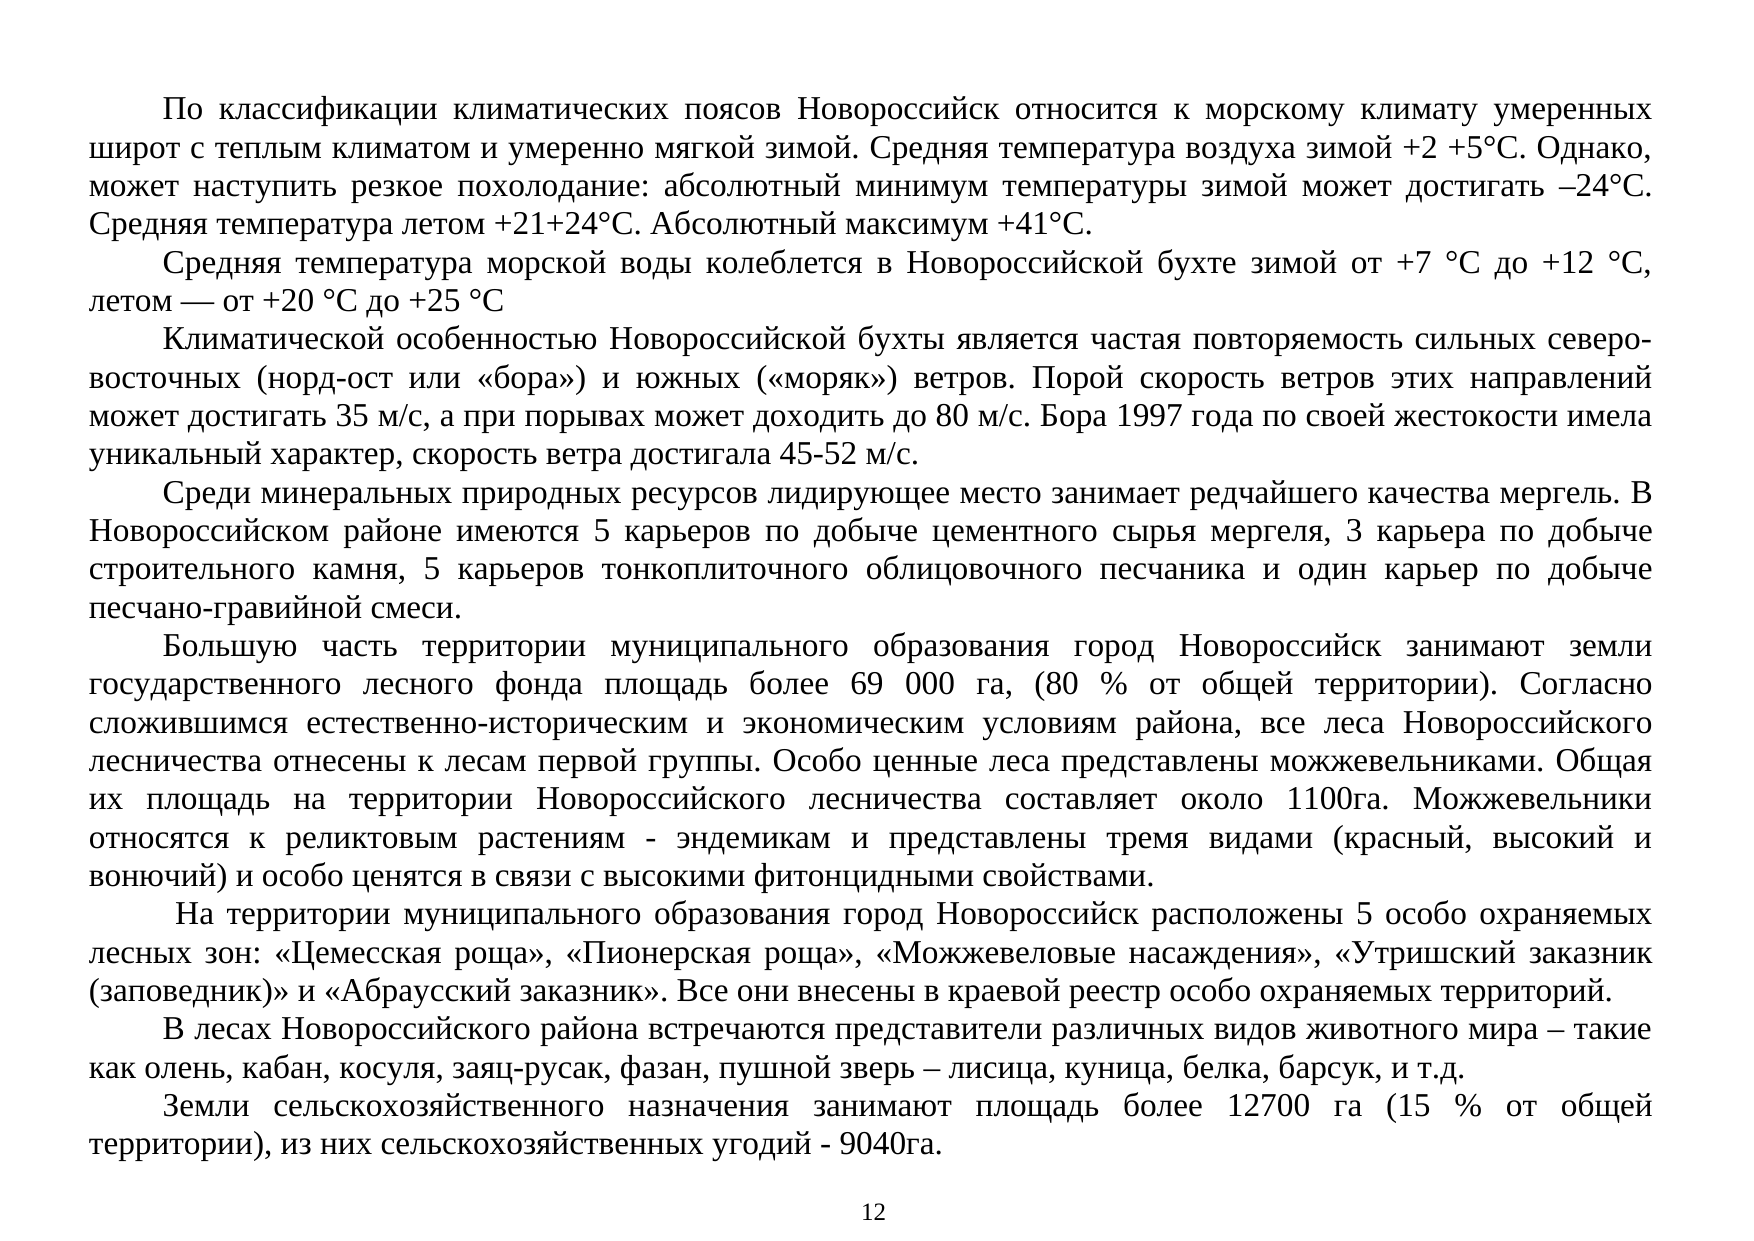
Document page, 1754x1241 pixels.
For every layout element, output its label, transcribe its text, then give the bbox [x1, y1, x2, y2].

text Земли сельскохозяйственного назначения занимают площадь более 12700 га (15 % от общей территории), из них сельскохозяйственных угодий - 9040га. [89, 1085, 1654, 1162]
text Климатической особенностью Новороссийской бухты является частая повторяемость сильных северо-восточных (норд-ост или «бора») и южных («моряк») ветров. Порой скорость ветров этих направлений может достигать 35 м/с, а при порывах может доходить до 80 м/с. Бора 1997 года по своей жестокости имела уникальный характер, скорость ветра достигала 45-52 м/с. [89, 319, 1654, 472]
text Среди минеральных природных ресурсов лидирующее место занимает редчайшего качества мергель. В Новороссийском районе имеются 5 карьеров по добыче цементного сырья мергеля, 3 карьера по добыче строительного камня, 5 карьеров тонкоплиточного облицовочного песчаника и один карьер по добыче песчано-гравийной смеси. [89, 472, 1654, 625]
text По классификации климатических поясов Новороссийск относится к морскому климату умеренных широт с теплым климатом и умеренно мягкой зимой. Средняя температура воздуха зимой +2 +5°C. Однако, может наступить резкое похолодание: абсолютный минимум температуры зимой может достигать –24°C. Средняя температура летом +21+24°C. Абсолютный максимум +41°C. [89, 89, 1654, 242]
text На территории муниципального образования город Новороссийск расположены 5 особо охраняемых лесных зон: «Цемесская роща», «Пионерская роща», «Можжевеловые насаждения», «Утришский заказник (заповедник)» и «Абраусский заказник». Все они внесены в краевой реестр особо охраняемых территорий. [89, 894, 1654, 1009]
text Большую часть территории муниципального образования город Новороссийск занимают земли государственного лесного фонда площадь более 69 000 га, (80 % от общей территории). Согласно сложившимся естественно-историческим и экономическим условиям района, все леса Новороссийского лесничества отнесены к лесам первой группы. Особо ценные леса представлены можжевельниками. Общая их площадь на территории Новороссийского лесничества составляет около 1100га. Можжевельники относятся к реликтовым растениям - эндемикам и представлены тремя видами (красный, высокий и вонючий) и особо ценятся в связи с высокими фитонцидными свойствами. [89, 625, 1654, 894]
text Средняя температура морской воды колеблется в Новороссийской бухте зимой от +7 °C до +12 °C, летом — от +20 °C до +25 °C [89, 242, 1654, 319]
text В лесах Новороссийского района встречаются представители различных видов животного мира – такие как олень, кабан, косуля, заяц-русак, фазан, пушной зверь – лисица, куница, белка, барсук, и т.д. [89, 1009, 1654, 1085]
